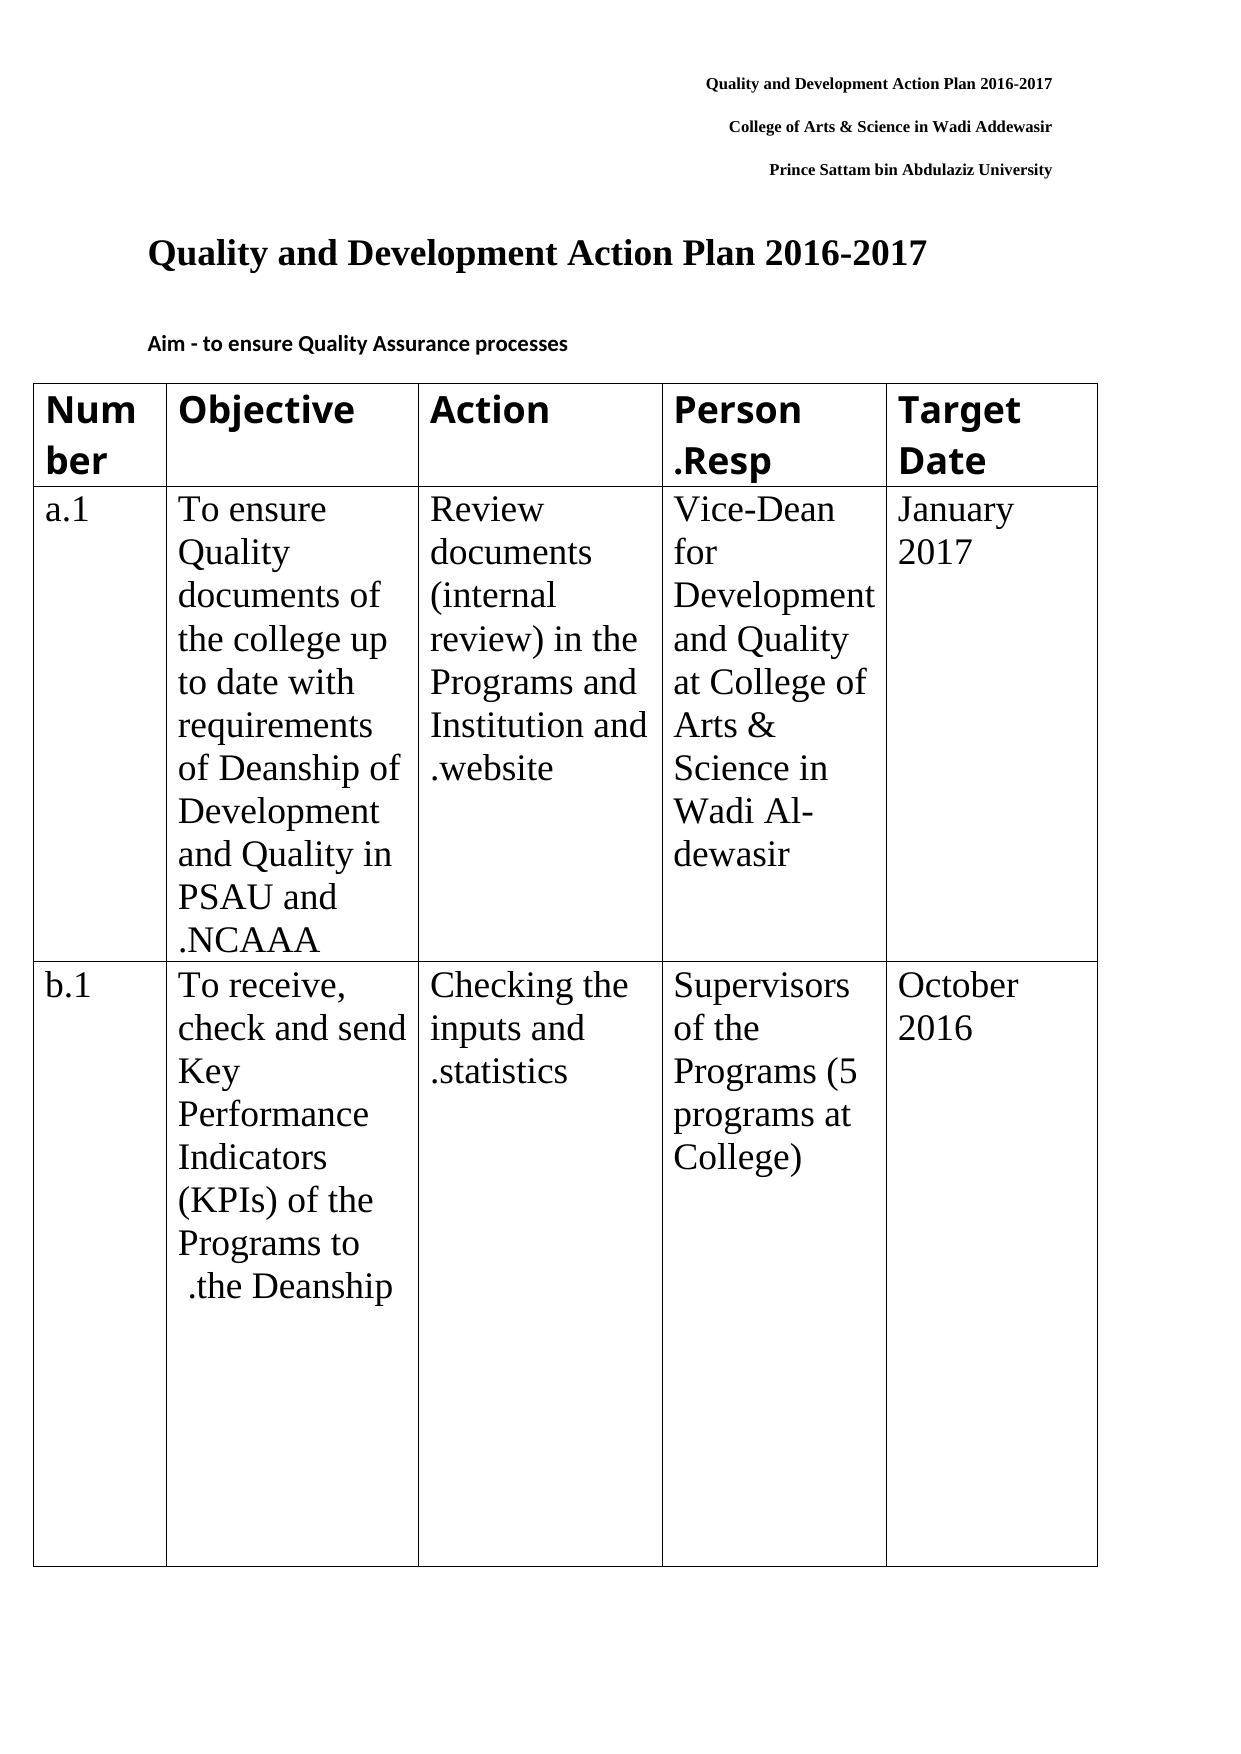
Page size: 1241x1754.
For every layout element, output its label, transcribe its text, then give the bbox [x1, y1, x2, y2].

text Quality and Development Action Plan 2016-2017 [148, 230, 1053, 273]
table_header Action [419, 384, 662, 486]
table_cell Vice-Dean for Development and Quality at College of Arts & Science in Wadi Al-dewasir [663, 487, 886, 961]
table_header Objective [167, 384, 418, 486]
table_cell Review documents (internal review) in the Programs and Institution and website. [419, 487, 662, 961]
table_header Number [34, 384, 166, 486]
table_cell October 2016 [887, 962, 1097, 1566]
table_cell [167, 962, 418, 1566]
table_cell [419, 962, 662, 1566]
table_cell 1.b [34, 962, 166, 1566]
table_cell 1.a [34, 487, 166, 961]
table_cell January 2017 [887, 487, 1097, 961]
text Aim - to ensure Quality Assurance processes [148, 329, 1053, 357]
table_header Target Date [887, 384, 1097, 486]
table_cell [663, 962, 886, 1566]
table_cell To ensure Quality documents of the college up to date with requirements of Deanship of Development and Quality in PSAU and NCAAA. [167, 487, 418, 961]
table_header Person Resp. [663, 384, 886, 486]
